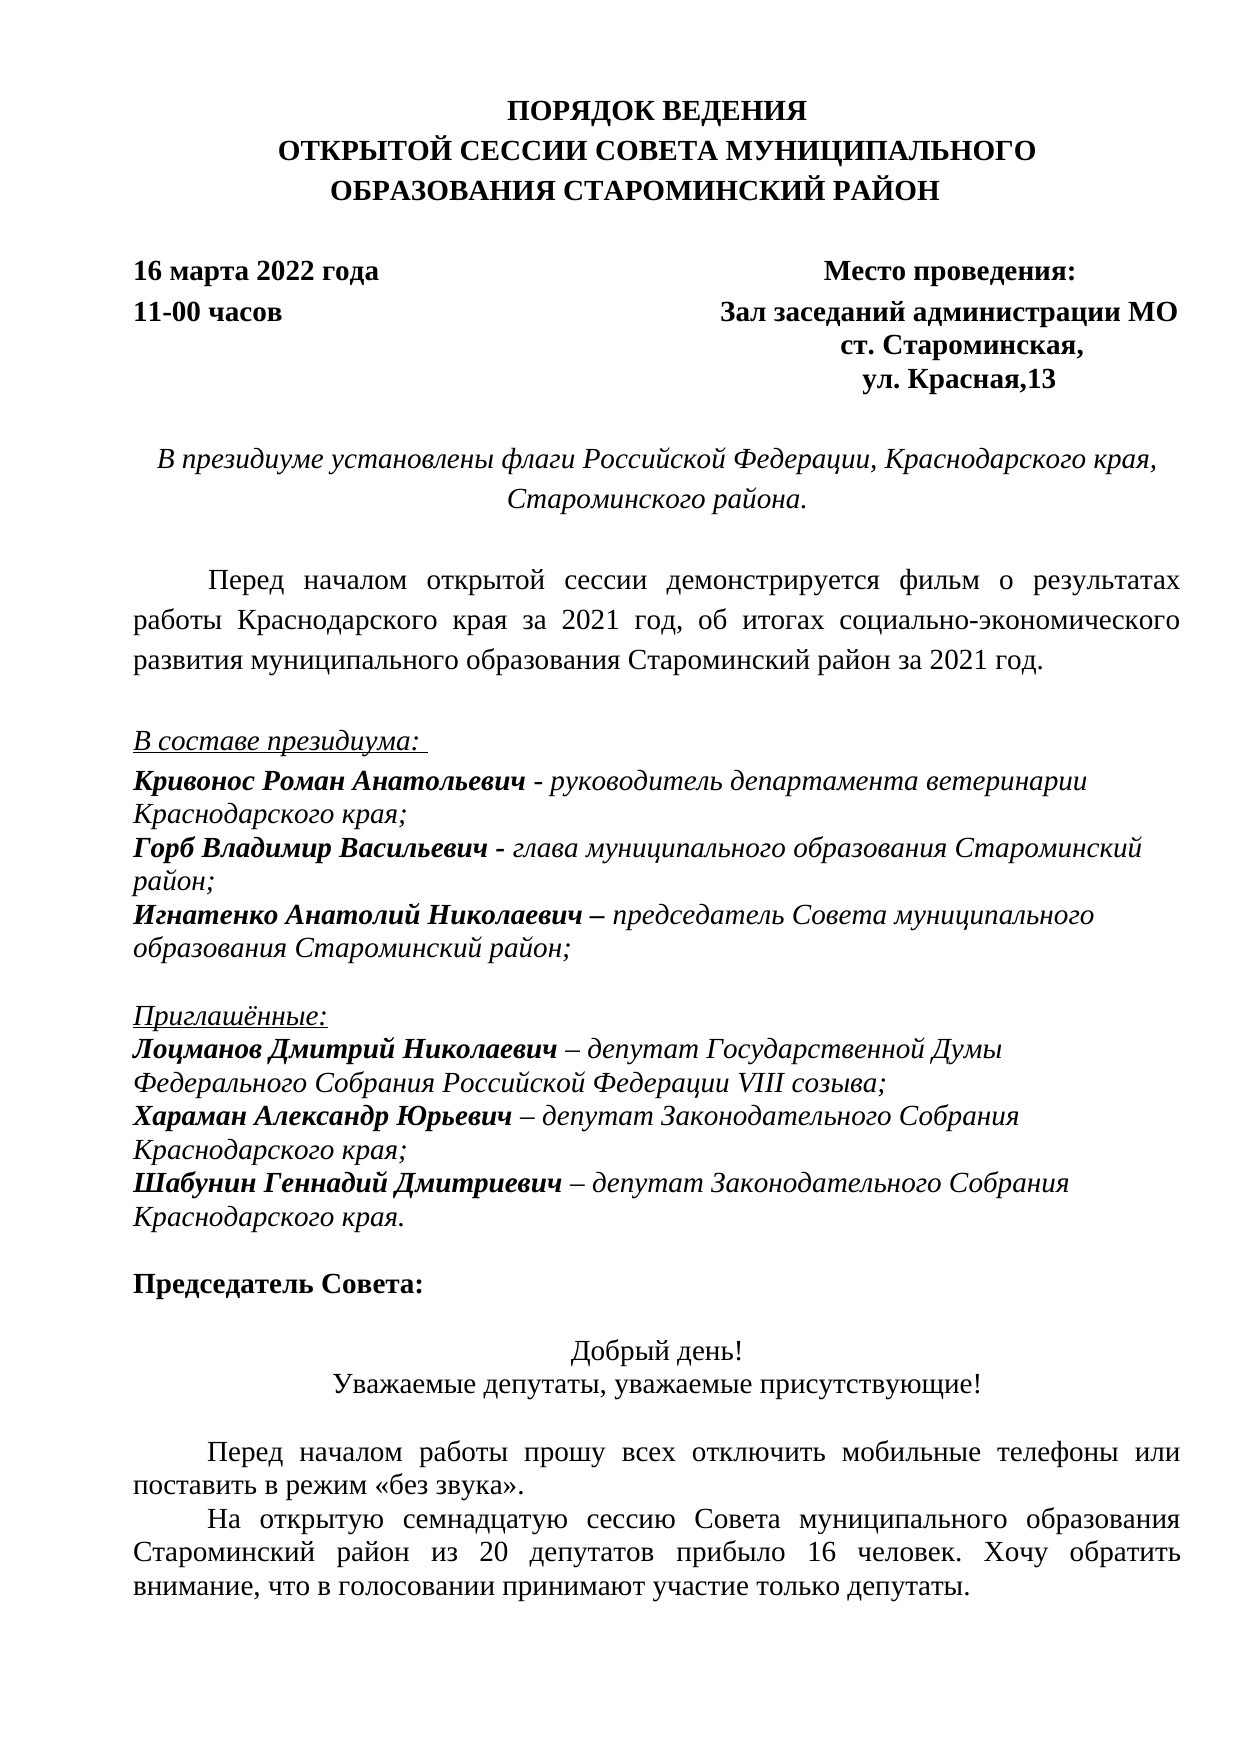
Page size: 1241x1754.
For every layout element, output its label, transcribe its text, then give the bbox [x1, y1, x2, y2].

text Горб Владимир Васильевич - глава муниципального образования Староминский район; [133, 830, 1181, 897]
text Добрый день! [133, 1333, 1181, 1367]
text ст. Староминская, [133, 327, 1181, 361]
text открытой СЕССИИ СОВЕТА МУНИЦИПАЛЬНОГО [133, 133, 1181, 166]
text ул. Красная,13 [133, 361, 1181, 394]
text В президиуме установлены флаги Российской Федерации, Краснодарского края, Староминского района. [133, 441, 1181, 515]
text 11-00 часов Зал заседаний администрации МО [133, 294, 1181, 327]
text На открытую семнадцатую сессию Совета муниципального образования Староминский район из 20 депутатов прибыло 16 человек. Хочу обратить внимание, что в голосовании принимают участие только депутаты. [133, 1501, 1181, 1601]
title ПОРЯДОК ВЕДЕНИЯ [133, 93, 1181, 126]
text Хараман Александр Юрьевич – депутат Законодательного Собрания Краснодарского края; [133, 1098, 1181, 1165]
text Шабунин Геннадий Дмитриевич – депутат Законодательного Собрания Краснодарского края. [406, 1165, 1181, 1232]
text Кривонос Роман Анатольевич - руководитель департамента ветеринарии Краснодарского края; [133, 763, 1181, 830]
text ОБРАЗОВАНИЯ СТАРОМИНСКИЙ РАЙОН [133, 173, 1181, 207]
text Игнатенко Анатолий Николаевич – председатель Совета муниципального образования Староминский район; [133, 897, 1181, 964]
text 16 марта 2022 года Место проведения: [133, 253, 1181, 287]
text В составе президиума: [133, 723, 1181, 756]
text Уважаемые депутаты, уважаемые присутствующие! [133, 1367, 1181, 1400]
text Перед началом работы прошу всех отключить мобильные телефоны или поставить в режим «без звука». [133, 1434, 1181, 1501]
text Председатель Совета: [133, 1266, 1181, 1299]
text Перед началом открытой сессии демонстрируется фильм о результатах работы Краснодарского края за 2021 год, об итогах социально-экономического развития муниципального образования Староминский район за 2021 год. [133, 562, 1181, 676]
text Лоцманов Дмитрий Николаевич – депутат Государственной Думы Федерального Собрания Российской Федерации VIII созыва; [133, 1031, 1181, 1098]
text Приглашённые: [133, 998, 1181, 1031]
